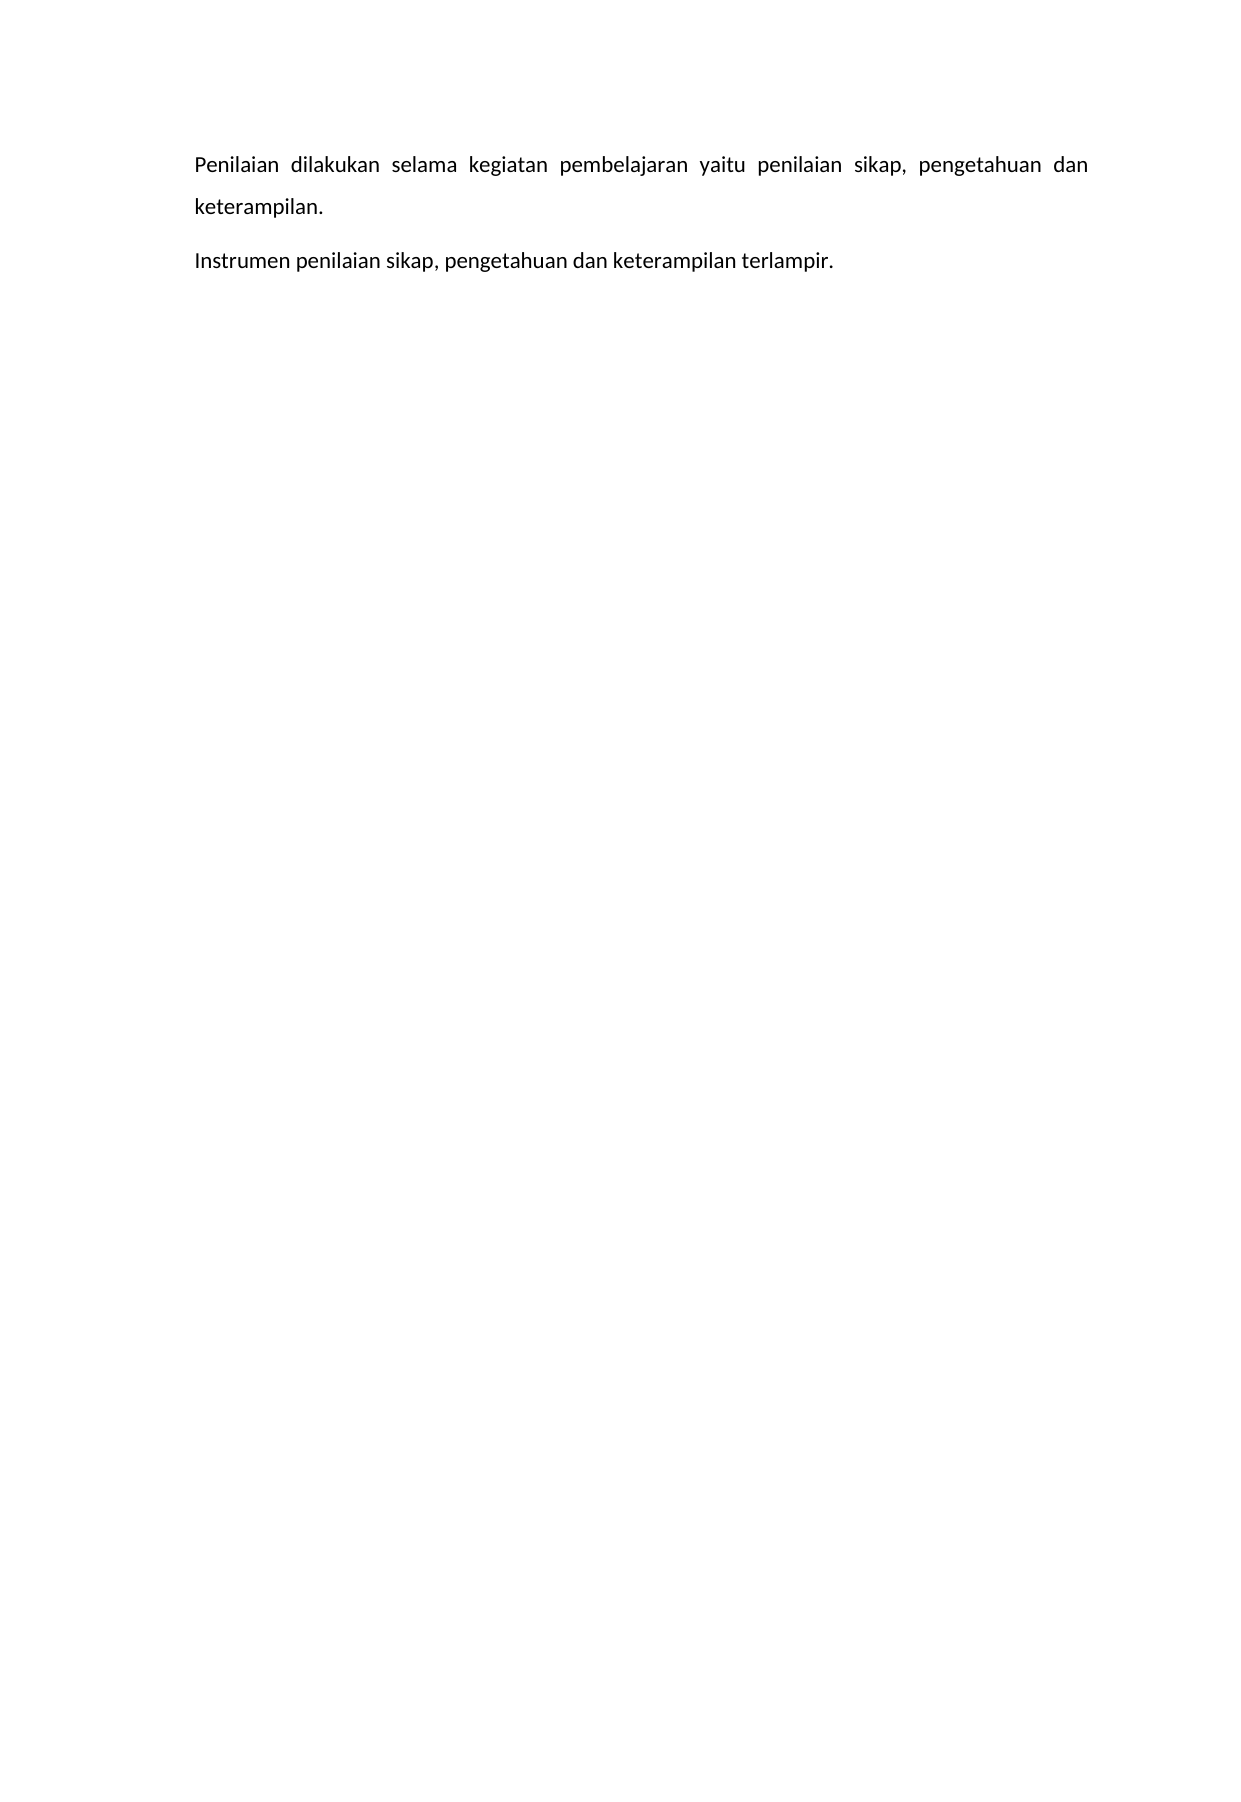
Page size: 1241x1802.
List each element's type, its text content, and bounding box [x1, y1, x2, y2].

text Instrumen penilaian sikap, pengetahuan dan keterampilan terlampir. [194, 246, 1090, 274]
text Penilaian dilakukan selama kegiatan pembelajaran yaitu penilaian sikap, pengetahuan dan keterampilan. [194, 150, 1090, 220]
